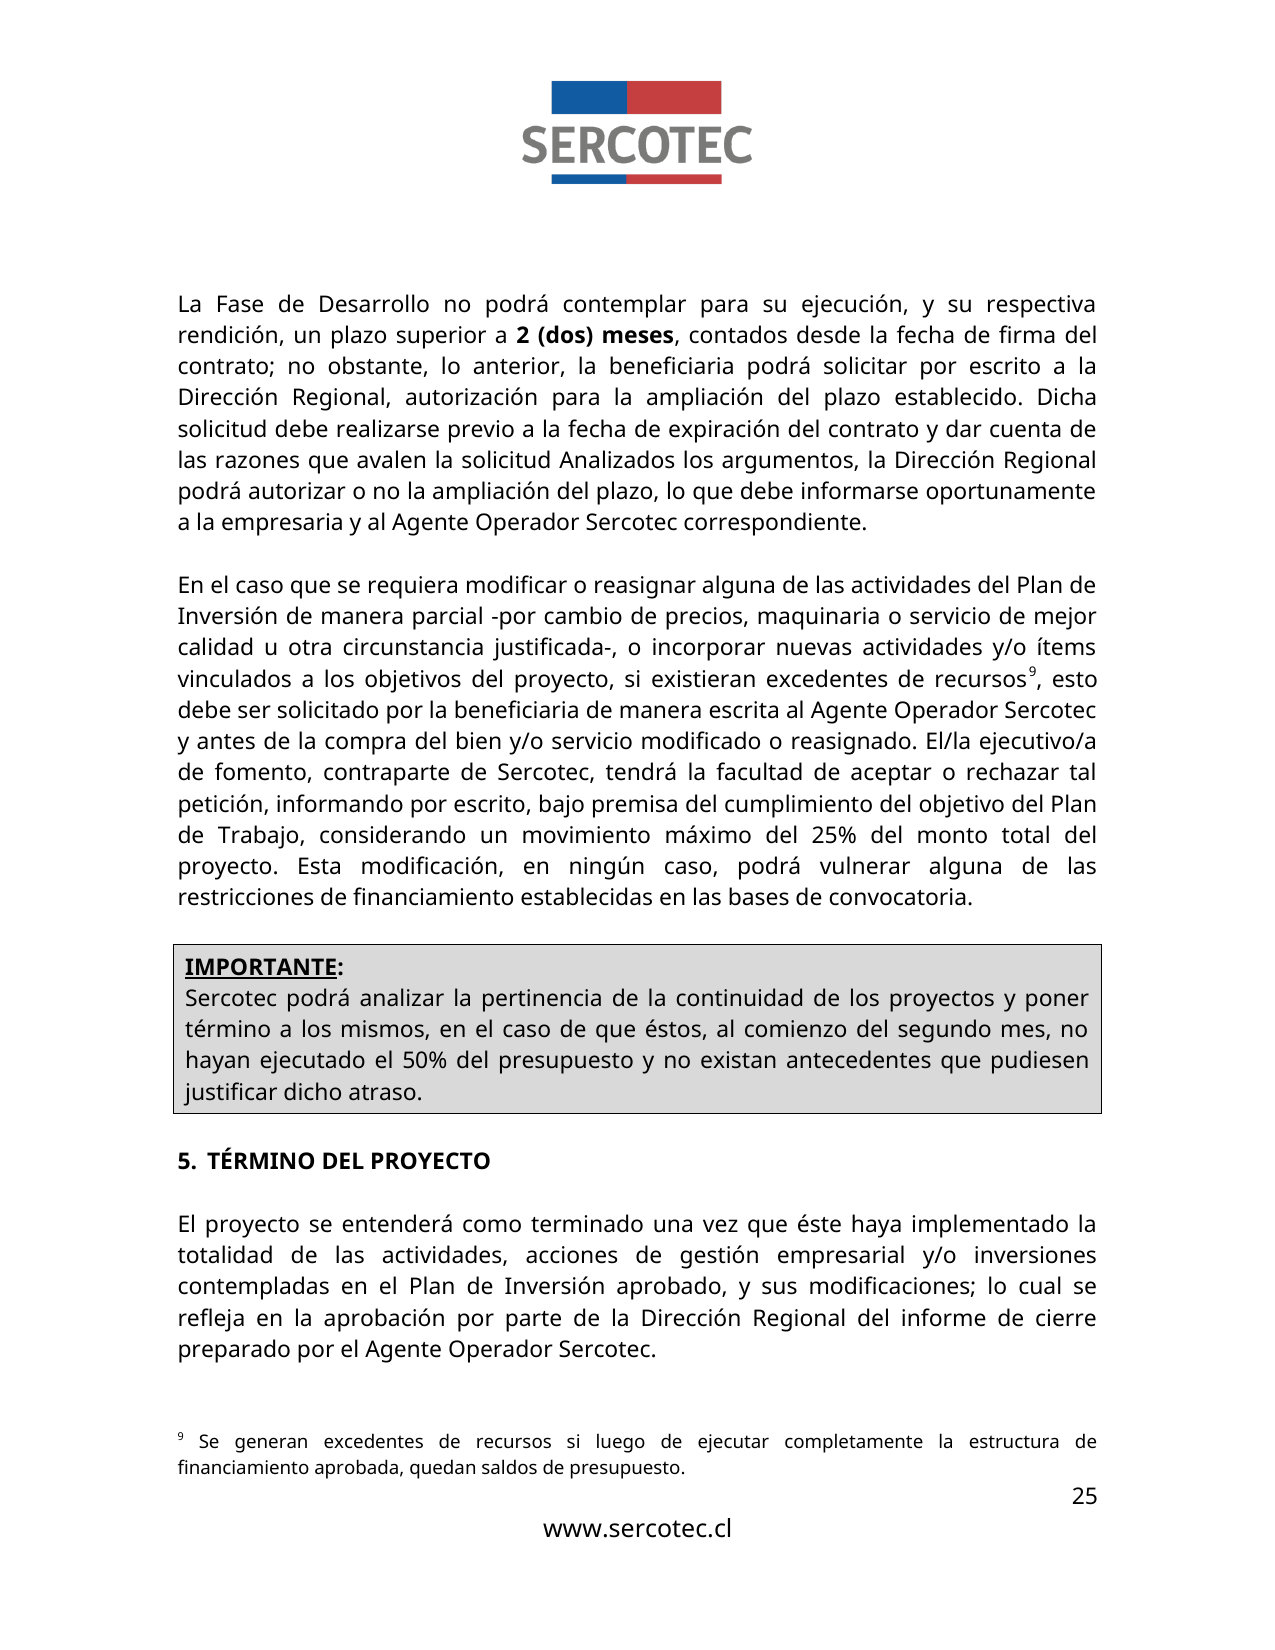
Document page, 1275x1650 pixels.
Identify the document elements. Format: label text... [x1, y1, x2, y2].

list TÉRMINO DEL PROYECTO [177, 1145, 1098, 1176]
text La Fase de Desarrollo no podrá contemplar para su ejecución, y su respectiva rendición, un plazo superior a 2 (dos) meses, contados desde la fecha de firma del contrato; no obstante, lo anterior, la beneficiaria podrá solicitar por escrito a la Dirección Regional, autorización para la ampliación del plazo establecido. Dicha solicitud debe realizarse previo a la fecha de expiración del contrato y dar cuenta de las razones que avalen la solicitud Analizados los argumentos, la Dirección Regional podrá autorizar o no la ampliación del plazo, lo que debe informarse oportunamente a la empresaria y al Agente Operador Sercotec correspondiente. [177, 287, 1098, 537]
text El proyecto se entenderá como terminado una vez que éste haya implementado la totalidad de las actividades, acciones de gestión empresarial y/o inversiones contempladas en el Plan de Inversión aprobado, y sus modificaciones; lo cual se refleja en la aprobación por parte de la Dirección Regional del informe de cierre preparado por el Agente Operador Sercotec. [177, 1208, 1098, 1364]
picture [512, 73, 763, 194]
text En el caso que se requiera modificar o reasignar alguna de las actividades del Plan de Inversión de manera parcial -por cambio de precios, maquinaria o servicio de mejor calidad u otra circunstancia justificada-, o incorporar nuevas actividades y/o ítems vinculados a los objetivos del proyecto, si existieran excedentes de recursos, esto debe ser solicitado por la beneficiaria de manera escrita al Agente Operador Sercotec y antes de la compra del bien y/o servicio modificado o reasignado. El/la ejecutivo/a de fomento, contraparte de Sercotec, tendrá la facultad de aceptar o rechazar tal petición, informando por escrito, bajo premisa del cumplimiento del objetivo del Plan de Trabajo, considerando un movimiento máximo del 25% del monto total del proyecto. Esta modificación, en ningún caso, podrá vulnerar alguna de las restricciones de financiamiento establecidas en las bases de convocatoria. [177, 569, 1098, 912]
table_header IMPORTANTE: Sercotec podrá analizar la pertinencia de la continuidad de los proyectos y poner término a los mismos, en el caso de que éstos, al comienzo del segundo mes, no hayan ejecutado el 50% del presupuesto y no existan antecedentes que pudiesen justificar dicho atraso. [174, 945, 1101, 1113]
